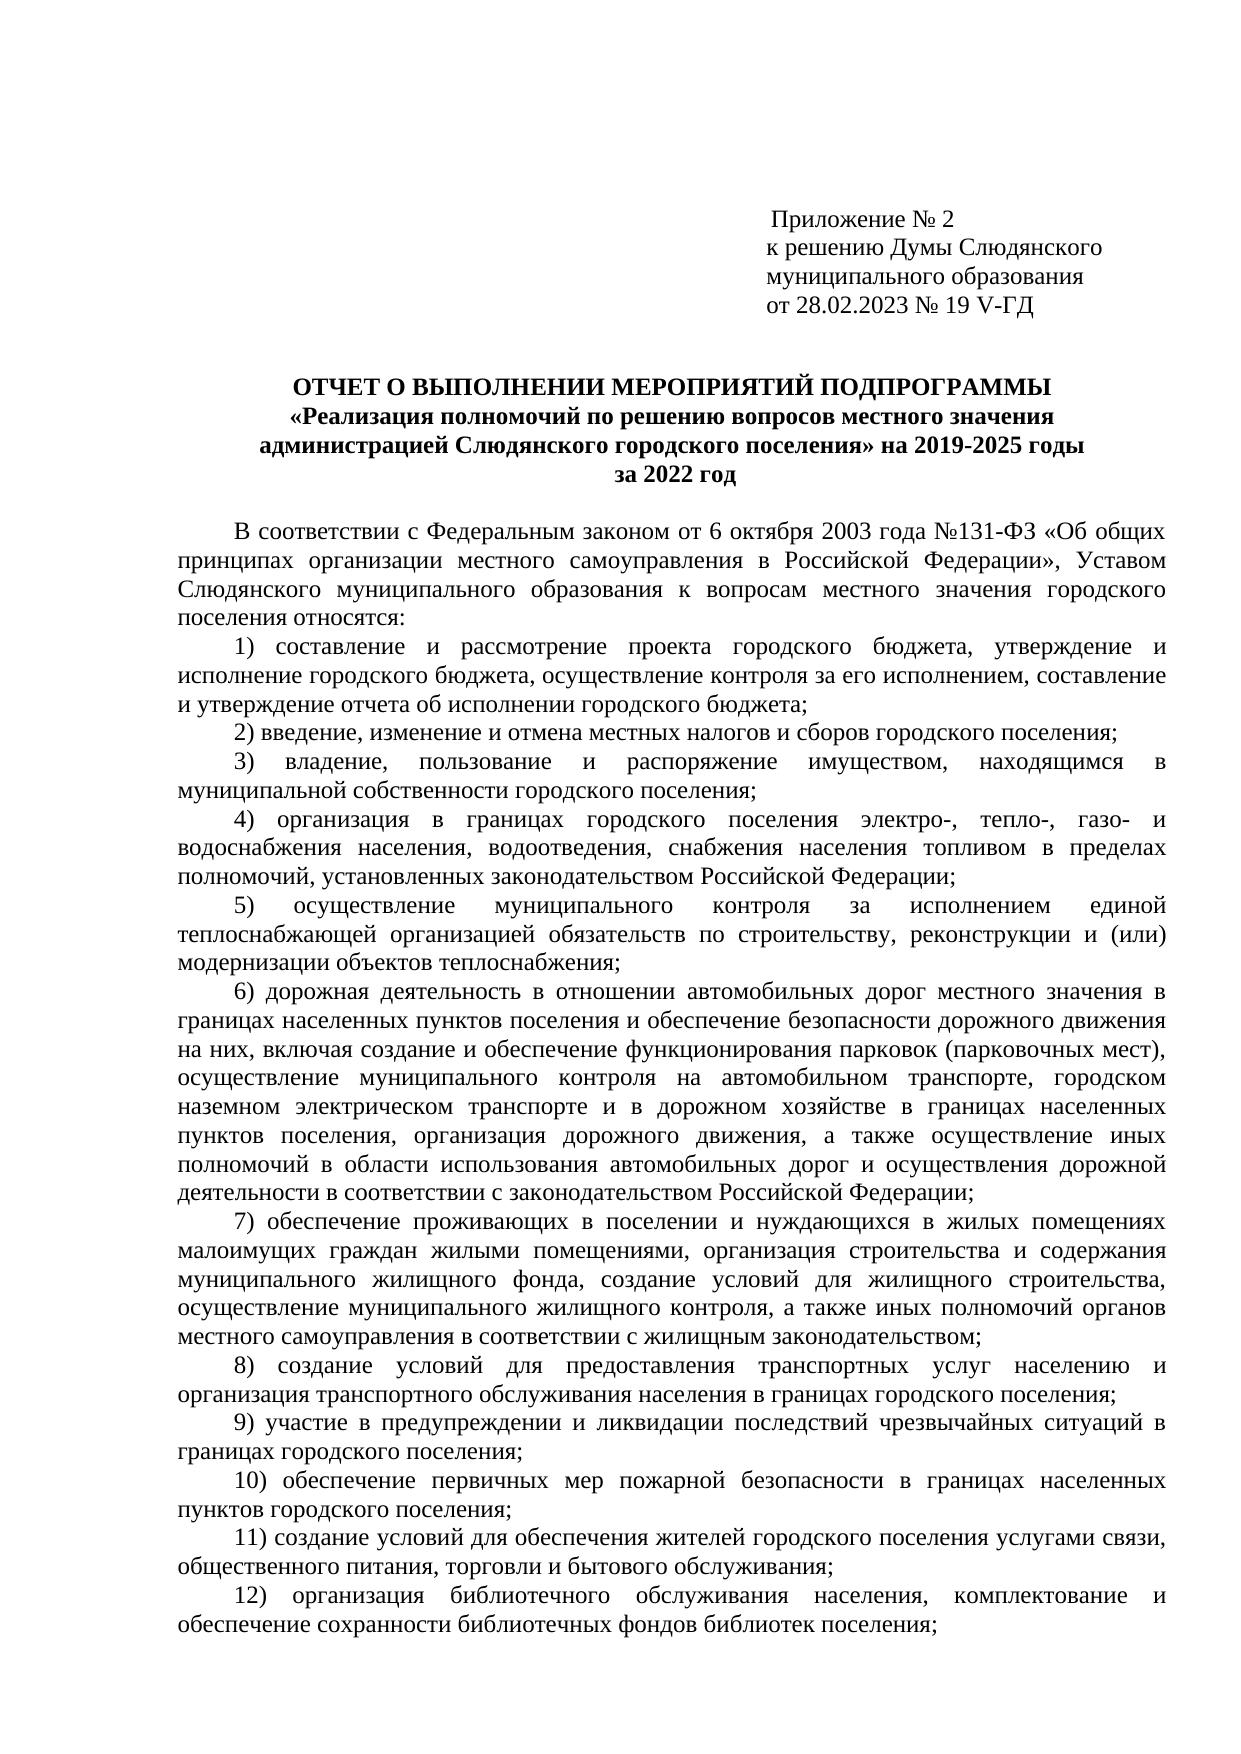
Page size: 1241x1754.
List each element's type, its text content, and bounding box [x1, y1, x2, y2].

text к решению Думы Слюдянского [177, 232, 1167, 261]
text муниципального образования [177, 261, 1167, 290]
text 6) дорожная деятельность в отношении автомобильных дорог местного значения в границах населенных пунктов поселения и обеспечение безопасности дорожного движения на них, включая создание и обеспечение функционирования парковок (парковочных мест), осуществление муниципального контроля на автомобильном транспорте, городском наземном электрическом транспорте и в дорожном хозяйстве в границах населенных пунктов поселения, организация дорожного движения, а также осуществление иных полномочий в области использования автомобильных дорог и осуществления дорожной деятельности в соответствии с законодательством Российской Федерации; [177, 976, 1167, 1206]
text 7) обеспечение проживающих в поселении и нуждающихся в жилых помещениях малоимущих граждан жилыми помещениями, организация строительства и содержания муниципального жилищного фонда, создание условий для жилищного строительства, осуществление муниципального жилищного контроля, а также иных полномочий органов местного самоуправления в соответствии с жилищным законодательством; [177, 1206, 1167, 1350]
text 4) организация в границах городского поселения электро-, тепло-, газо- и водоснабжения населения, водоотведения, снабжения населения топливом в пределах полномочий, установленных законодательством Российской Федерации; [177, 804, 1167, 890]
text ОТЧЕТ О ВЫПОЛНЕНИИ МЕРОПРИЯТИЙ ПОДПРОГРАММЫ [177, 372, 1167, 401]
text 12) организация библиотечного обслуживания населения, комплектование и обеспечение сохранности библиотечных фондов библиотек поселения; [177, 1580, 1167, 1637]
text 8) создание условий для предоставления транспортных услуг населению и организация транспортного обслуживания населения в границах городского поселения; [177, 1350, 1167, 1407]
text 1) составление и рассмотрение проекта городского бюджета, утверждение и исполнение городского бюджета, осуществление контроля за его исполнением, составление и утверждение отчета об исполнении городского бюджета; [177, 631, 1167, 717]
text «Реализация полномочий по решению вопросов местного значения администрацией Слюдянского городского поселения» на 2019-2025 годы [177, 401, 1167, 459]
text В соответствии с Федеральным законом от 6 октября 2003 года №131-ФЗ «Об общих принципах организации местного самоуправления в Российской Федерации», Уставом Слюдянского муниципального образования к вопросам местного значения городского поселения относятся: [177, 516, 1167, 631]
text за 2022 год [177, 459, 1167, 487]
text от 28.02.2023 № 19 V-ГД [177, 290, 1167, 319]
text 9) участие в предупреждении и ликвидации последствий чрезвычайных ситуаций в границах городского поселения; [177, 1407, 1167, 1465]
text 3) владение, пользование и распоряжение имуществом, находящимся в муниципальной собственности городского поселения; [177, 746, 1167, 804]
text 11) создание условий для обеспечения жителей городского поселения услугами связи, общественного питания, торговли и бытового обслуживания; [177, 1522, 1167, 1580]
text 10) обеспечение первичных мер пожарной безопасности в границах населенных пунктов городского поселения; [177, 1465, 1167, 1522]
text 5) осуществление муниципального контроля за исполнением единой теплоснабжающей организацией обязательств по строительству, реконструкции и (или) модернизации объектов теплоснабжения; [177, 890, 1167, 976]
text 2) введение, изменение и отмена местных налогов и сборов городского поселения; [177, 717, 1167, 746]
text Приложение № 2 [177, 204, 1167, 232]
